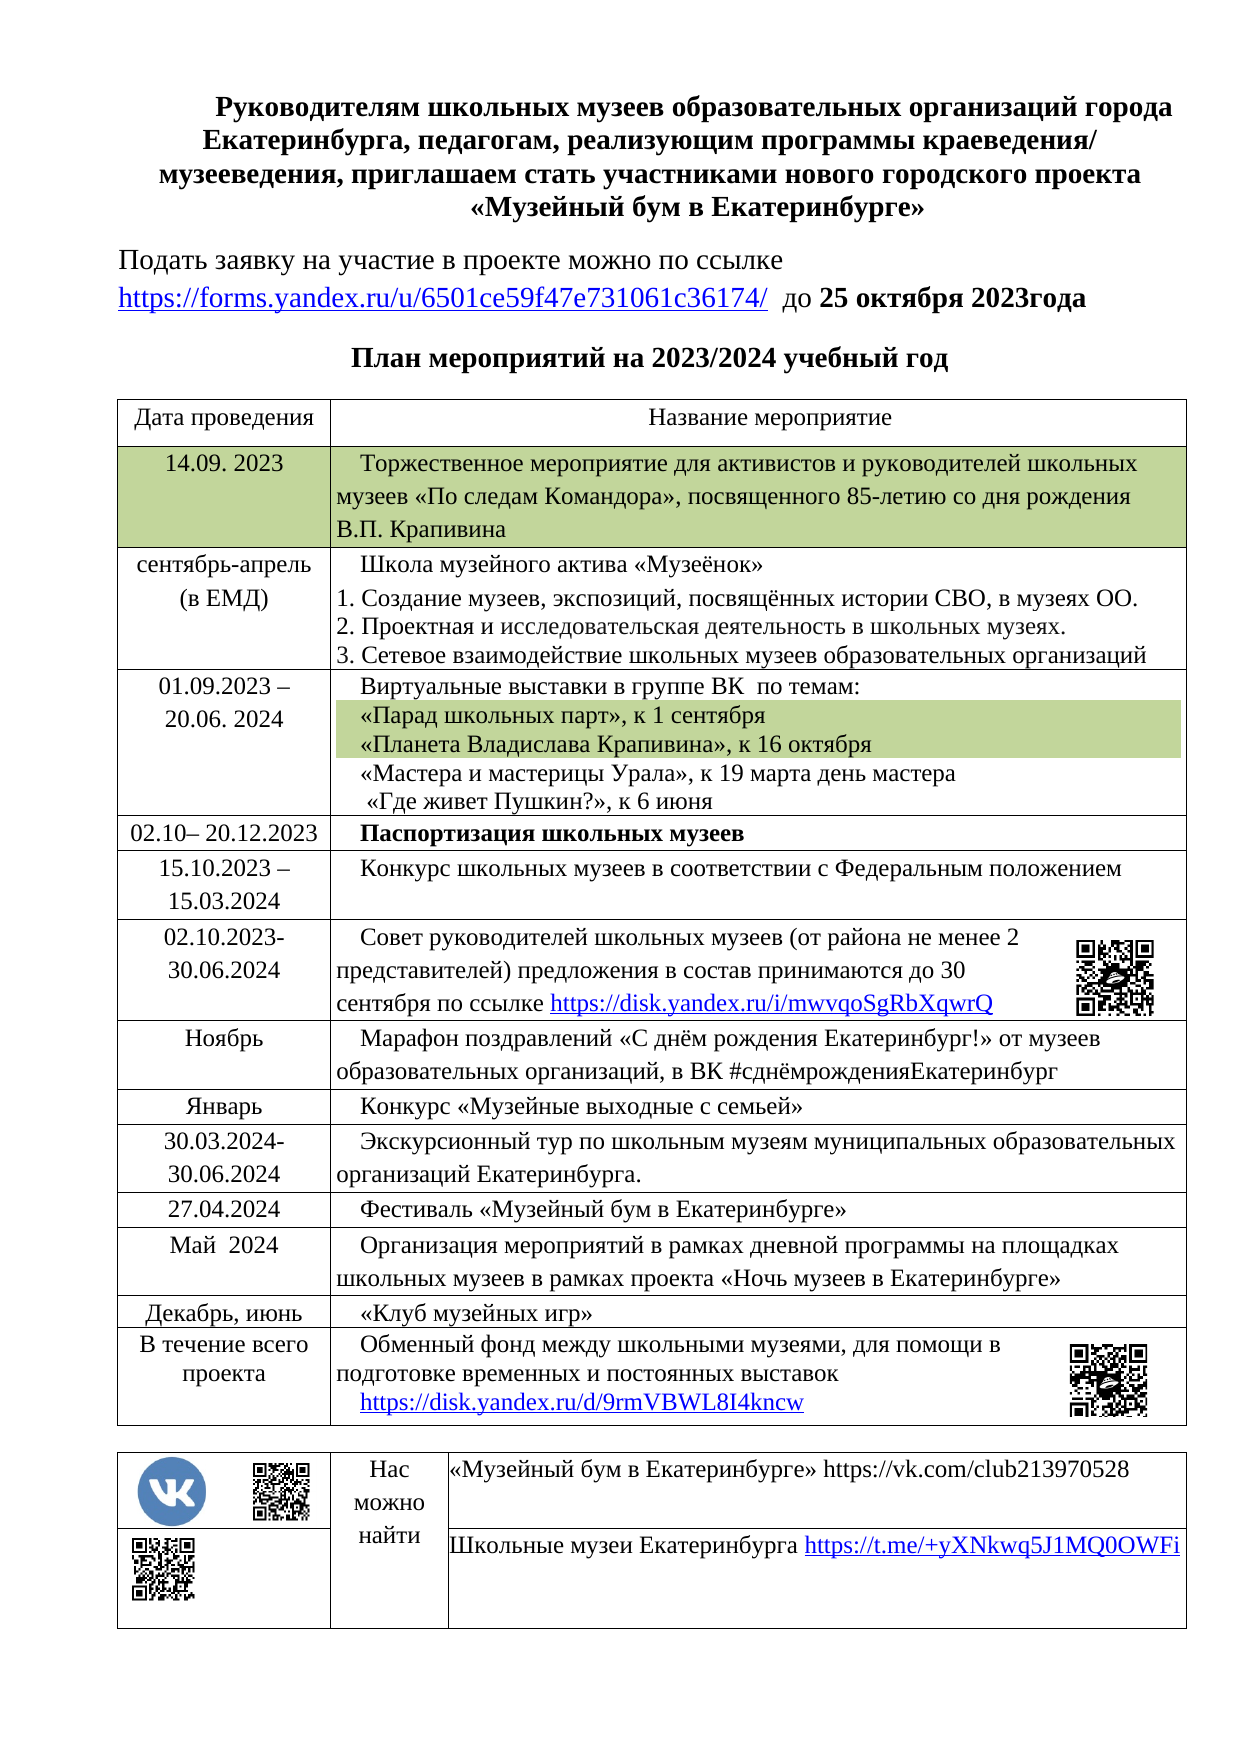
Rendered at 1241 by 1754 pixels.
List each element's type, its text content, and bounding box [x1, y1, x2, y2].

table_cell Ноябрь [118, 1021, 330, 1088]
table_cell 30.03.2024-30.06.2024 [118, 1125, 330, 1192]
table_cell Школьные музеи Екатеринбурга https://t.me/+yXNkwq5J1MQ0OWFi [449, 1529, 1186, 1628]
table_cell 02.10– 20.12.2023 [118, 816, 330, 850]
table_cell 14.09. 2023 [118, 447, 330, 547]
table_cell Декабрь, июнь [118, 1296, 330, 1327]
table_cell «Клуб музейных игр» [331, 1296, 1186, 1327]
picture [123, 1530, 203, 1609]
table_cell Экскурсионный тур по школьным музеям муниципальных образовательных организаций Екатеринбурга. [331, 1125, 1186, 1192]
table_cell Паспортизация школьных музеев [331, 816, 1186, 850]
table_cell 27.04.2024 [118, 1193, 330, 1227]
table_cell [118, 1529, 330, 1628]
text «Музейный бум в Екатеринбурге» [118, 189, 1181, 223]
table_cell 15.10.2023 – 15.03.2024 [118, 851, 330, 919]
table_cell 01.09.2023 – 20.06. 2024 [118, 670, 330, 815]
table_cell Школа музейного актива «Музеёнок» 1. Создание музеев, экспозиций, посвящённых истории СВО, в музеях ОО. 2. Проектная и исследовательская деятельность в школьных музеях. 3. Сетевое взаимодействие школьных музеев образовательных организаций [331, 548, 1186, 669]
text План мероприятий на 2023/2024 учебный год [118, 340, 1181, 373]
table_cell Фестиваль «Музейный бум в Екатеринбурге» [331, 1193, 1186, 1227]
table_cell Совет руководителей школьных музеев (от района не менее 2 представителей) предложения в состав принимаются до 30 сентября по ссылке https://disk.yandex.ru/i/mwvqoSgRbXqwrQ [331, 920, 1186, 1020]
table_cell Марафон поздравлений «С днём рождения Екатеринбург!» от музеев образовательных организаций, в ВК #сднёмрожденияЕкатеринбург [331, 1021, 1186, 1088]
table_cell Обменный фонд между школьными музеями, для помощи в подготовке временных и постоянных выставок https://disk.yandex.ru/d/9rmVBWL8I4kncw [331, 1328, 1186, 1424]
picture [1076, 940, 1154, 1016]
table_header [118, 1453, 330, 1527]
table_cell В течение всего проекта [118, 1328, 330, 1424]
table_header Дата проведения [118, 400, 330, 446]
picture [136, 1455, 207, 1527]
table_cell Конкурс «Музейные выходные с семьей» [331, 1090, 1186, 1124]
table_header Название мероприятие [331, 400, 1186, 446]
table_cell Май 2024 [118, 1228, 330, 1295]
table_cell Конкурс школьных музеев в соответствии с Федеральным положением [331, 851, 1186, 919]
text Руководителям школьных музеев образовательных организаций города Екатеринбурга, педагогам, реализующим программы краеведения/ музееведения, приглашаем стать участниками нового городского проекта [118, 89, 1181, 189]
table_cell 02.10.2023-30.06.2024 [118, 920, 330, 1020]
table_cell Торжественное мероприятие для активистов и руководителей школьных музеев «По следам Командора», посвященного 85-летию со дня рождения В.П. Крапивина [331, 447, 1186, 547]
table_header «Музейный бум в Екатеринбурге» https://vk.com/club213970528 [449, 1453, 1186, 1527]
table_cell сентябрь-апрель (в ЕМД) [118, 548, 330, 669]
table_cell Организация мероприятий в рамках дневной программы на площадках школьных музеев в рамках проекта «Ночь музеев в Екатеринбурге» [331, 1228, 1186, 1295]
text Подать заявку на участие в проекте можно по ссылке https://forms.yandex.ru/u/6501ce59f47e731061c36174/ до 25 октября 2023года [118, 242, 1181, 314]
table_cell Виртуальные выставки в группе ВК по темам: «Парад школьных парт», к 1 сентября «Планета Владислава Крапивина», к 16 октября «Мастера и мастерицы Урала», к 19 марта день мастера «Где живет Пушкин?», к 6 июня [331, 670, 1186, 815]
table_header Нас можно найти [331, 1453, 448, 1628]
table_cell Январь [118, 1090, 330, 1124]
picture [1069, 1344, 1148, 1417]
